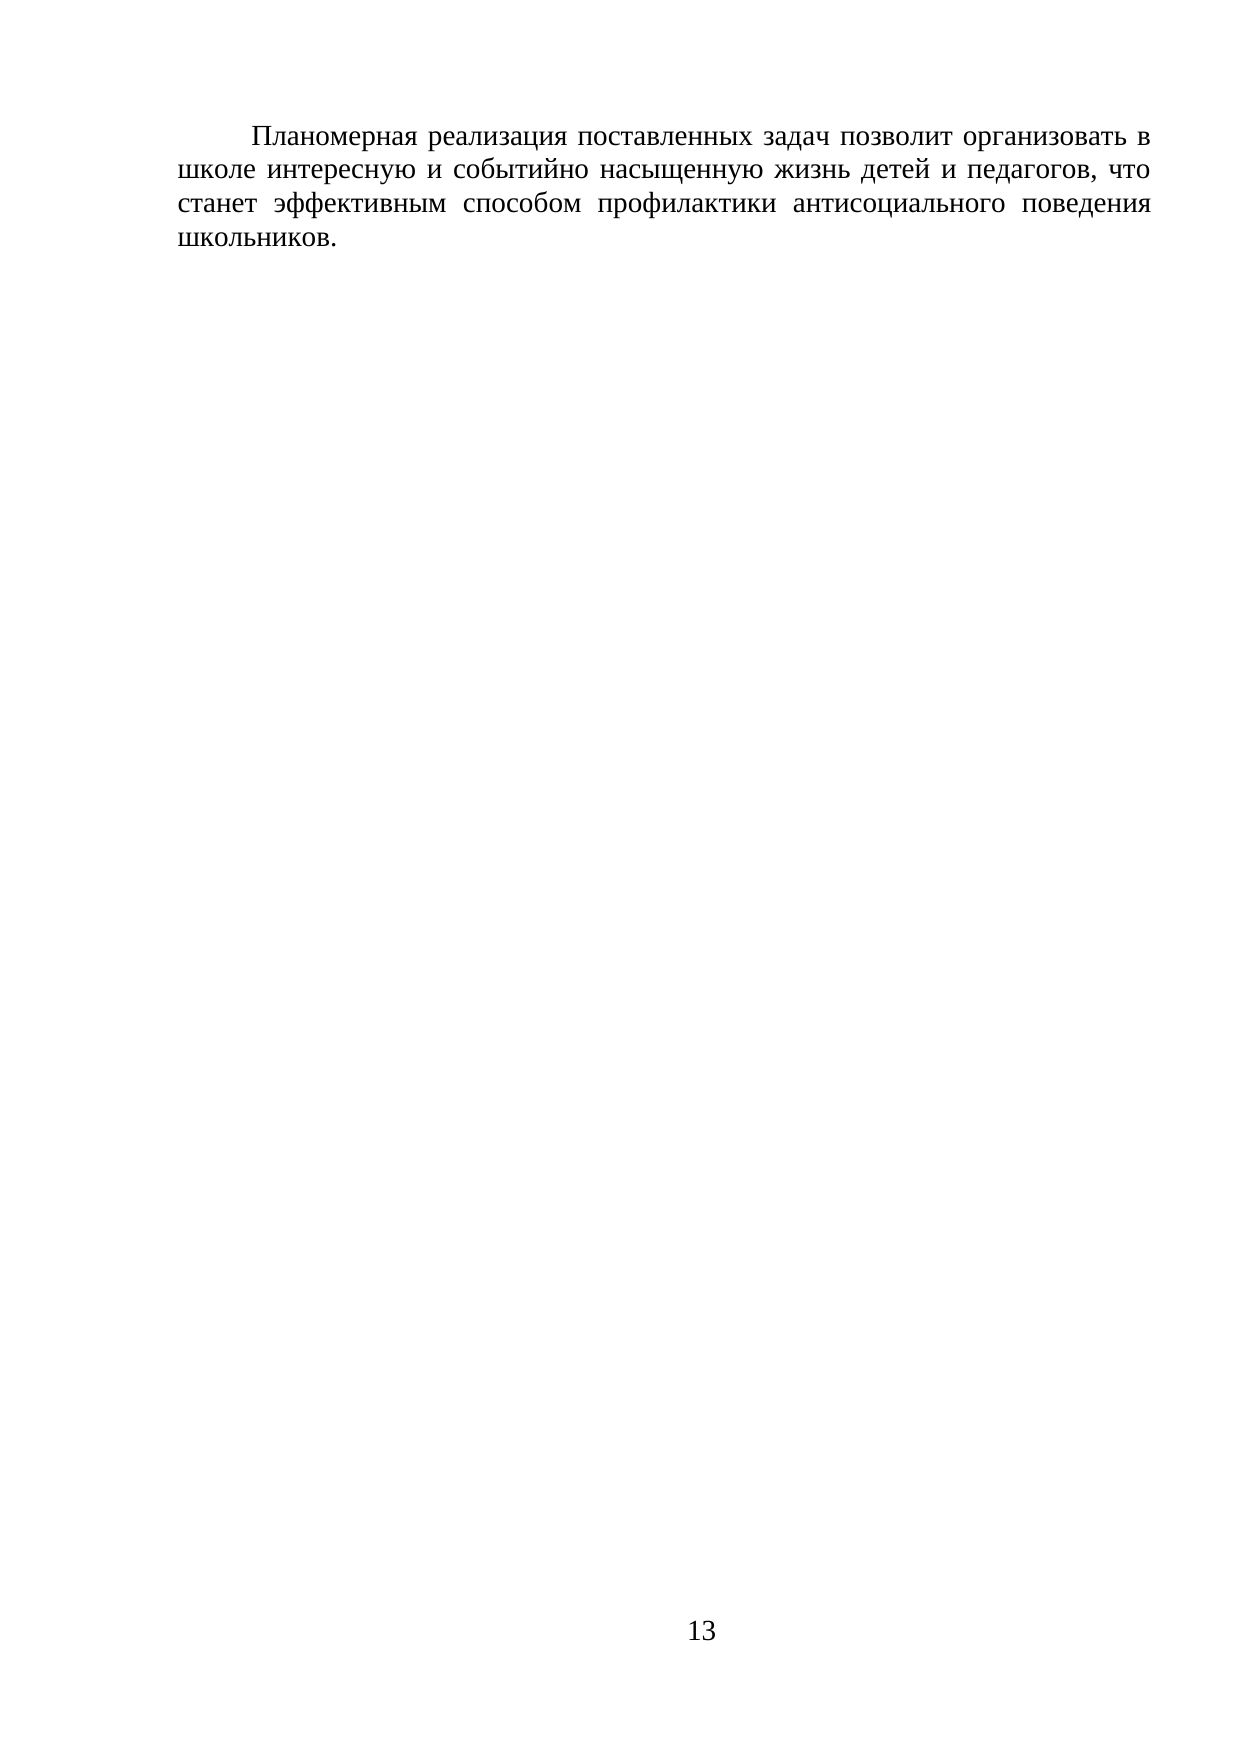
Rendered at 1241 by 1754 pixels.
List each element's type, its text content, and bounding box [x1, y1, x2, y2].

text Планомерная реализация поставленных задач позволит организовать в школе интересную и событийно насыщенную жизнь детей и педагогов, что станет эффективным способом профилактики антисоциального поведения школьников. [177, 118, 1152, 252]
